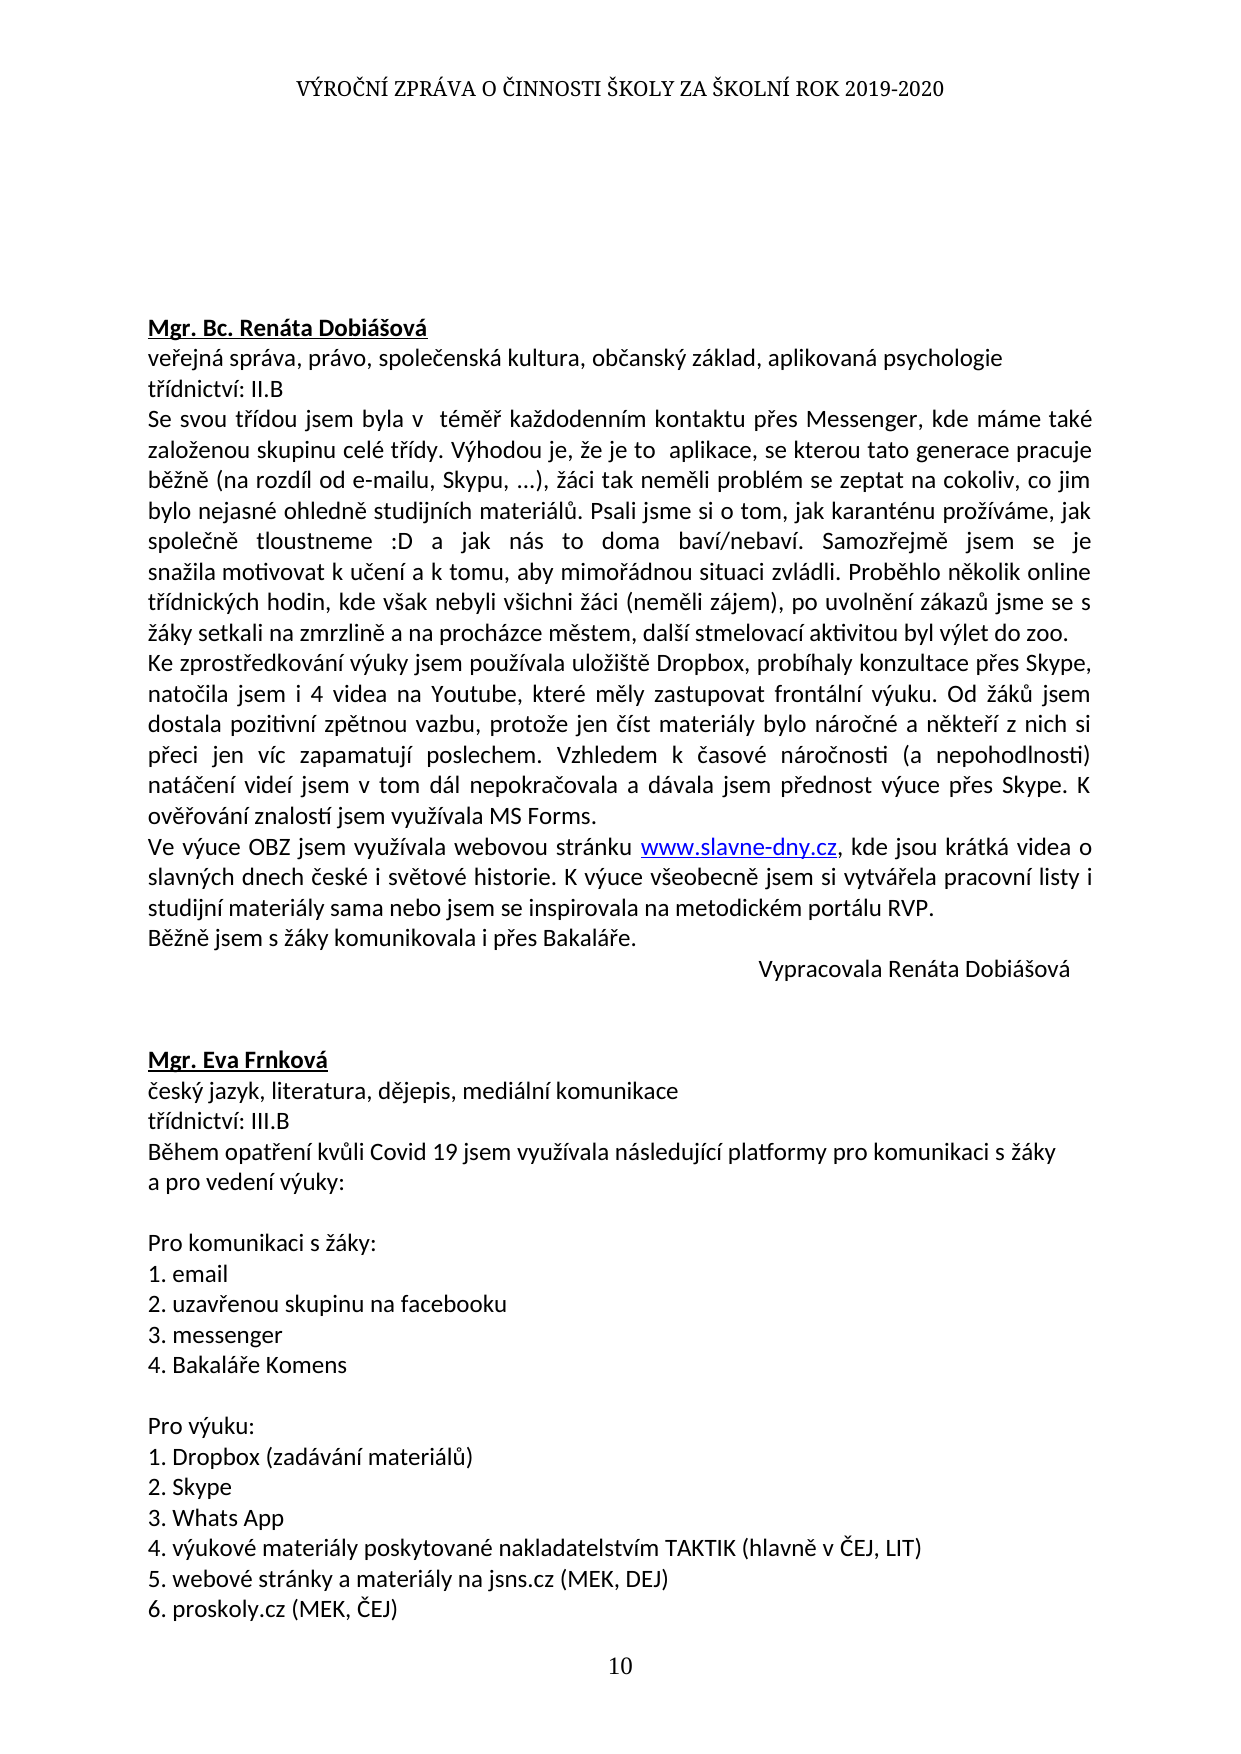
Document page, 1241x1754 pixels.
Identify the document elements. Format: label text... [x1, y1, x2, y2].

text 1. email [148, 1258, 1092, 1288]
text 4. Bakaláře Komens [148, 1349, 1092, 1380]
text 1. Dropbox (zadávání materiálů) [148, 1441, 1092, 1472]
text 2. Skype [148, 1472, 1092, 1502]
text český jazyk, literatura, dějepis, mediální komunikace [148, 1075, 1092, 1105]
text Pro výuku: [148, 1411, 1092, 1441]
text veřejná správa, právo, společenská kultura, občanský základ, aplikovaná psychologie [148, 342, 1092, 373]
text Vypracovala Renáta Dobiášová [148, 953, 1092, 983]
text Během opatření kvůli Covid 19 jsem využívala následující platformy pro komunikaci s žáky [148, 1136, 1092, 1166]
text třídnictví: III.B [148, 1105, 1092, 1136]
text Mgr. Bc. Renáta Dobiášová [148, 312, 1092, 342]
text Pro komunikaci s žáky: [148, 1227, 1092, 1258]
text Ve výuce OBZ jsem využívala webovou stránku www.slavne-dny.cz, kde jsou krátká videa o slavných dnech české i světové historie. K výuce všeobecně jsem si vytvářela pracovní listy i studijní materiály sama nebo jsem se inspirovala na metodickém portálu RVP. [148, 831, 1092, 922]
text 5. webové stránky a materiály na jsns.cz (MEK, DEJ) [148, 1563, 1092, 1594]
text Běžně jsem s žáky komunikovala i přes Bakaláře. [148, 922, 1092, 953]
text a pro vedení výuky: [148, 1166, 1092, 1197]
text 3. messenger [148, 1319, 1092, 1349]
text 3. Whats App [148, 1502, 1092, 1533]
text třídnictví: II.B [148, 373, 1092, 403]
text 2. uzavřenou skupinu na facebooku [148, 1288, 1092, 1319]
text 6. proskoly.cz (MEK, ČEJ) [148, 1594, 1092, 1624]
text Se svou třídou jsem byla v téměř každodenním kontaktu přes Messenger, kde máme také založenou skupinu celé třídy. Výhodou je, že je to aplikace, se kterou tato generace pracuje běžně (na rozdíl od e-mailu, Skypu, ...), žáci tak neměli problém se zeptat na cokoliv, co jim bylo nejasné ohledně studijních materiálů. Psali jsme si o tom, jak karanténu prožíváme, jak společně tloustneme :D a jak nás to doma baví/nebaví. Samozřejmě jsem se je snažila motivovat k učení a k tomu, aby mimořádnou situaci zvládli. Proběhlo několik online třídnických hodin, kde však nebyli všichni žáci (neměli zájem), po uvolnění zákazů jsme se s žáky setkali na zmrzlině a na procházce městem, další stmelovací aktivitou byl výlet do zoo. [148, 403, 1092, 647]
text Mgr. Eva Frnková [148, 1044, 1092, 1075]
text 4. výukové materiály poskytované nakladatelstvím TAKTIK (hlavně v ČEJ, LIT) [148, 1533, 1092, 1563]
text Ke zprostředkování výuky jsem používala uložiště Dropbox, probíhaly konzultace přes Skype, natočila jsem i 4 videa na Youtube, které měly zastupovat frontální výuku. Od žáků jsem dostala pozitivní zpětnou vazbu, protože jen číst materiály bylo náročné a někteří z nich si přeci jen víc zapamatují poslechem. Vzhledem k časové náročnosti (a nepohodlnosti) natáčení videí jsem v tom dál nepokračovala a dávala jsem přednost výuce přes Skype. K ověřování znalostí jsem využívala MS Forms. [148, 647, 1092, 831]
